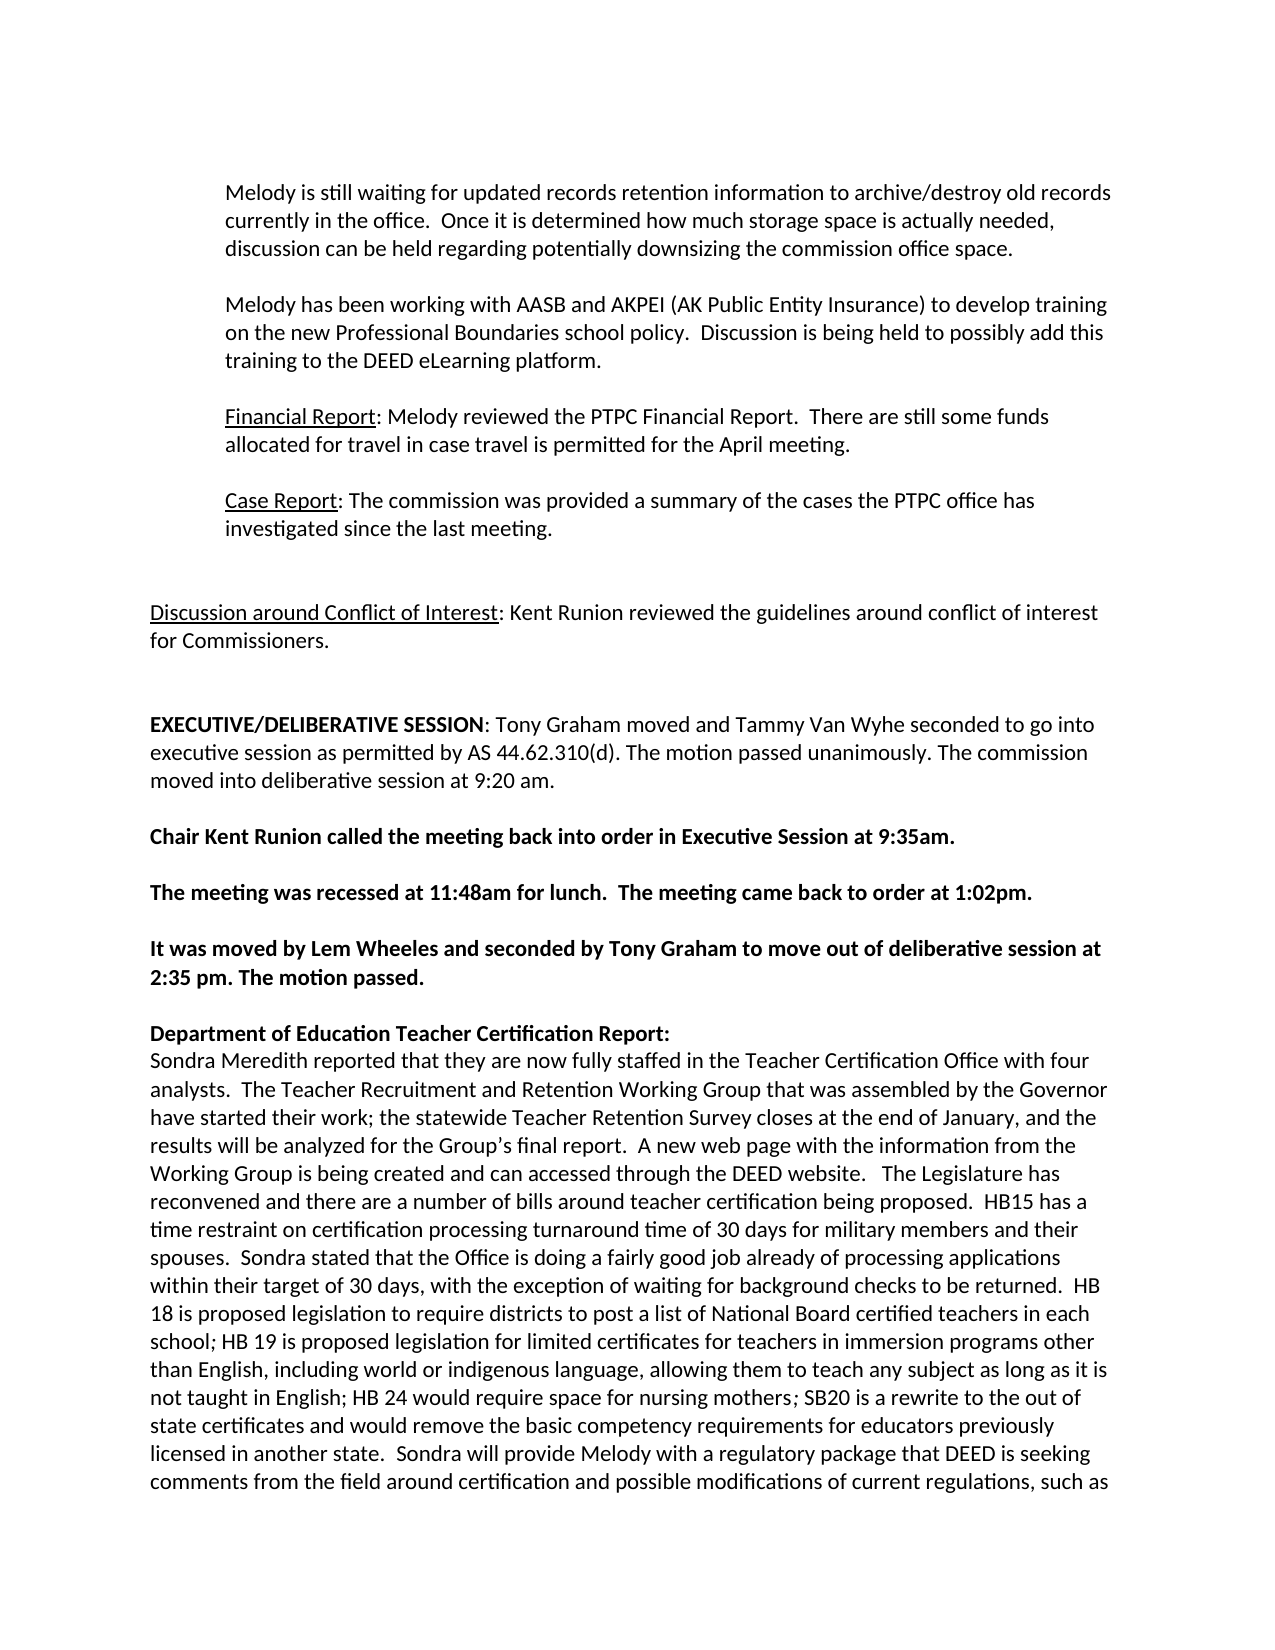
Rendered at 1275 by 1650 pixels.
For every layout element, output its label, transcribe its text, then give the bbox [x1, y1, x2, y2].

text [150, 1047, 1125, 1495]
text Financial Report: Melody reviewed the PTPC Financial Report. There are still some funds allocated for travel in case travel is permitted for the April meeting. [225, 402, 1125, 458]
text Melody is still waiting for updated records retention information to archive/destroy old records currently in the office. Once it is determined how much storage space is actually needed, discussion can be held regarding potentially downsizing the commission office space. [225, 178, 1125, 262]
text Chair Kent Runion called the meeting back into order in Executive Session at 9:35am. [150, 822, 1125, 851]
text The meeting was recessed at 11:48am for lunch. The meeting came back to order at 1:02pm. [150, 878, 1125, 907]
text Discussion around Conflict of Interest: Kent Runion reviewed the guidelines around conflict of interest for Commissioners. [150, 598, 1125, 654]
text Melody has been working with AASB and AKPEI (AK Public Entity Insurance) to develop training on the new Professional Boundaries school policy. Discussion is being held to possibly add this training to the DEED eLearning platform. [225, 290, 1125, 374]
text Department of Education Teacher Certification Report: [150, 1019, 1125, 1047]
text It was moved by Lem Wheeles and seconded by Tony Graham to move out of deliberative session at 2:35 pm. The motion passed. [150, 934, 1125, 991]
text EXECUTIVE/DELIBERATIVE SESSION: Tony Graham moved and Tammy Van Wyhe seconded to go into executive session as permitted by AS 44.62.310(d). The motion passed unanimously. The commission moved into deliberative session at 9:20 am. [150, 710, 1125, 794]
text Case Report: The commission was provided a summary of the cases the PTPC office has investigated since the last meeting. [225, 486, 1125, 542]
